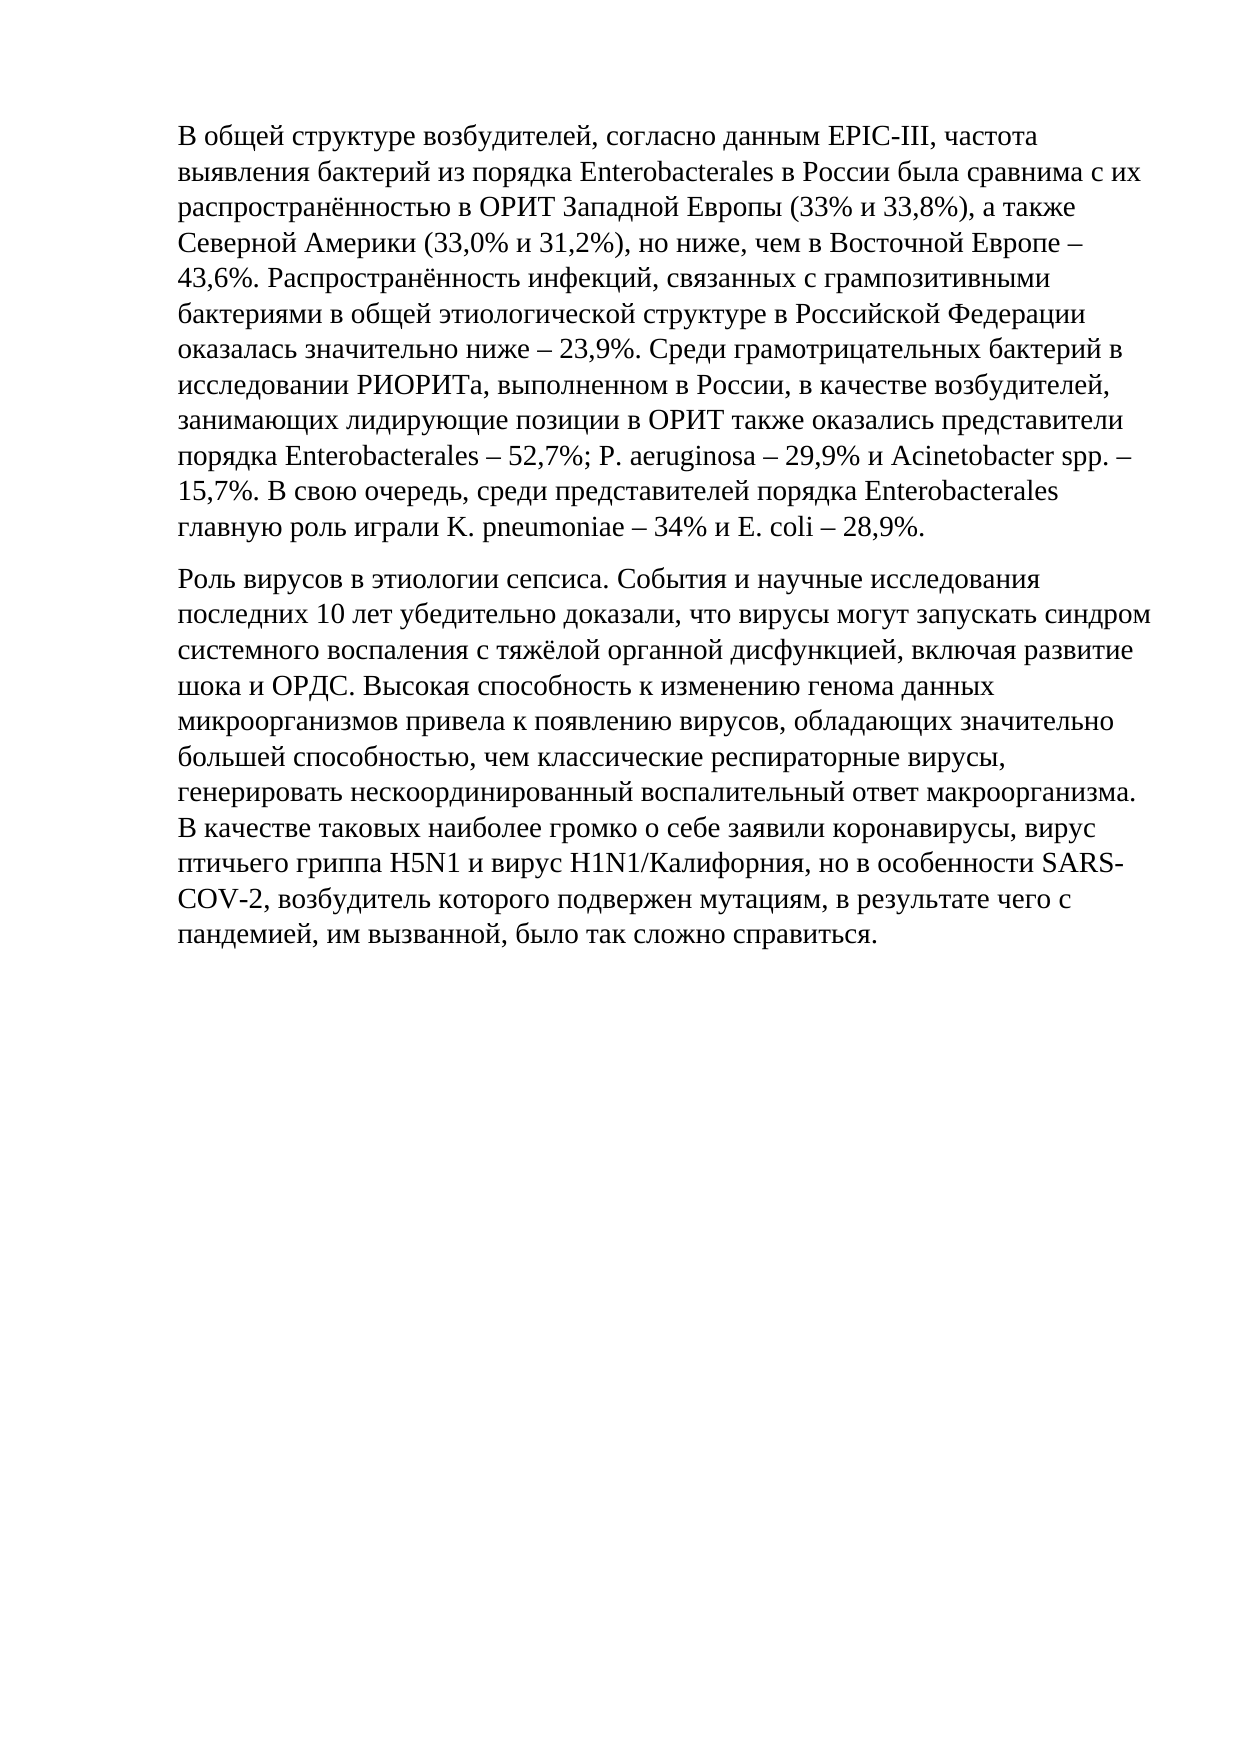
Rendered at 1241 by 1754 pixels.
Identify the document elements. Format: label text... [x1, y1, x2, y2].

text Роль вирусов в этиологии сепсиса. События и научные исследования последних 10 лет убедительно доказали, что вирусы могут запускать синдром системного воспаления с тяжёлой органной дисфункцией, включая развитие шока и ОРДС. Высокая способность к изменению генома данных микроорганизмов привела к появлению вирусов, обладающих значительно большей способностью, чем классические респираторные вирусы, генерировать нескоординированный воспалительный ответ макроорганизма. В качестве таковых наиболее громко о себе заявили коронавирусы, вирус птичьего гриппа Н5N1 и вирус H1N1/Калифорния, но в особенности SARS-COV-2, возбудитель которого подвержен мутациям, в результате чего с пандемией, им вызванной, было так сложно справиться. [177, 561, 1152, 950]
text В общей структуре возбудителей, согласно данным EPIC-III, частота выявления бактерий из порядка Enterobacterales в России была сравнима с их распространённостью в ОРИТ Западной Европы (33% и 33,8%), а также Северной Америки (33,0% и 31,2%), но ниже, чем в Восточной Европе – 43,6%. Распространённость инфекций, связанных с грампозитивными бактериями в общей этиологической структуре в Российской Федерации оказалась значительно ниже – 23,9%. Среди грамотрицательных бактерий в исcледовании РИОРИТа, выполненном в России, в качестве возбудителей, занимающих лидирующие позиции в ОРИТ также оказались представители порядка Enterobacterаles – 52,7%; P. aeruginosa – 29,9% и Acinetobacter spp. – 15,7%. В свою очередь, среди представителей порядка Enterobacterales главную роль играли K. pneumoniae – 34% и E. coli – 28,9%. [177, 118, 1152, 542]
